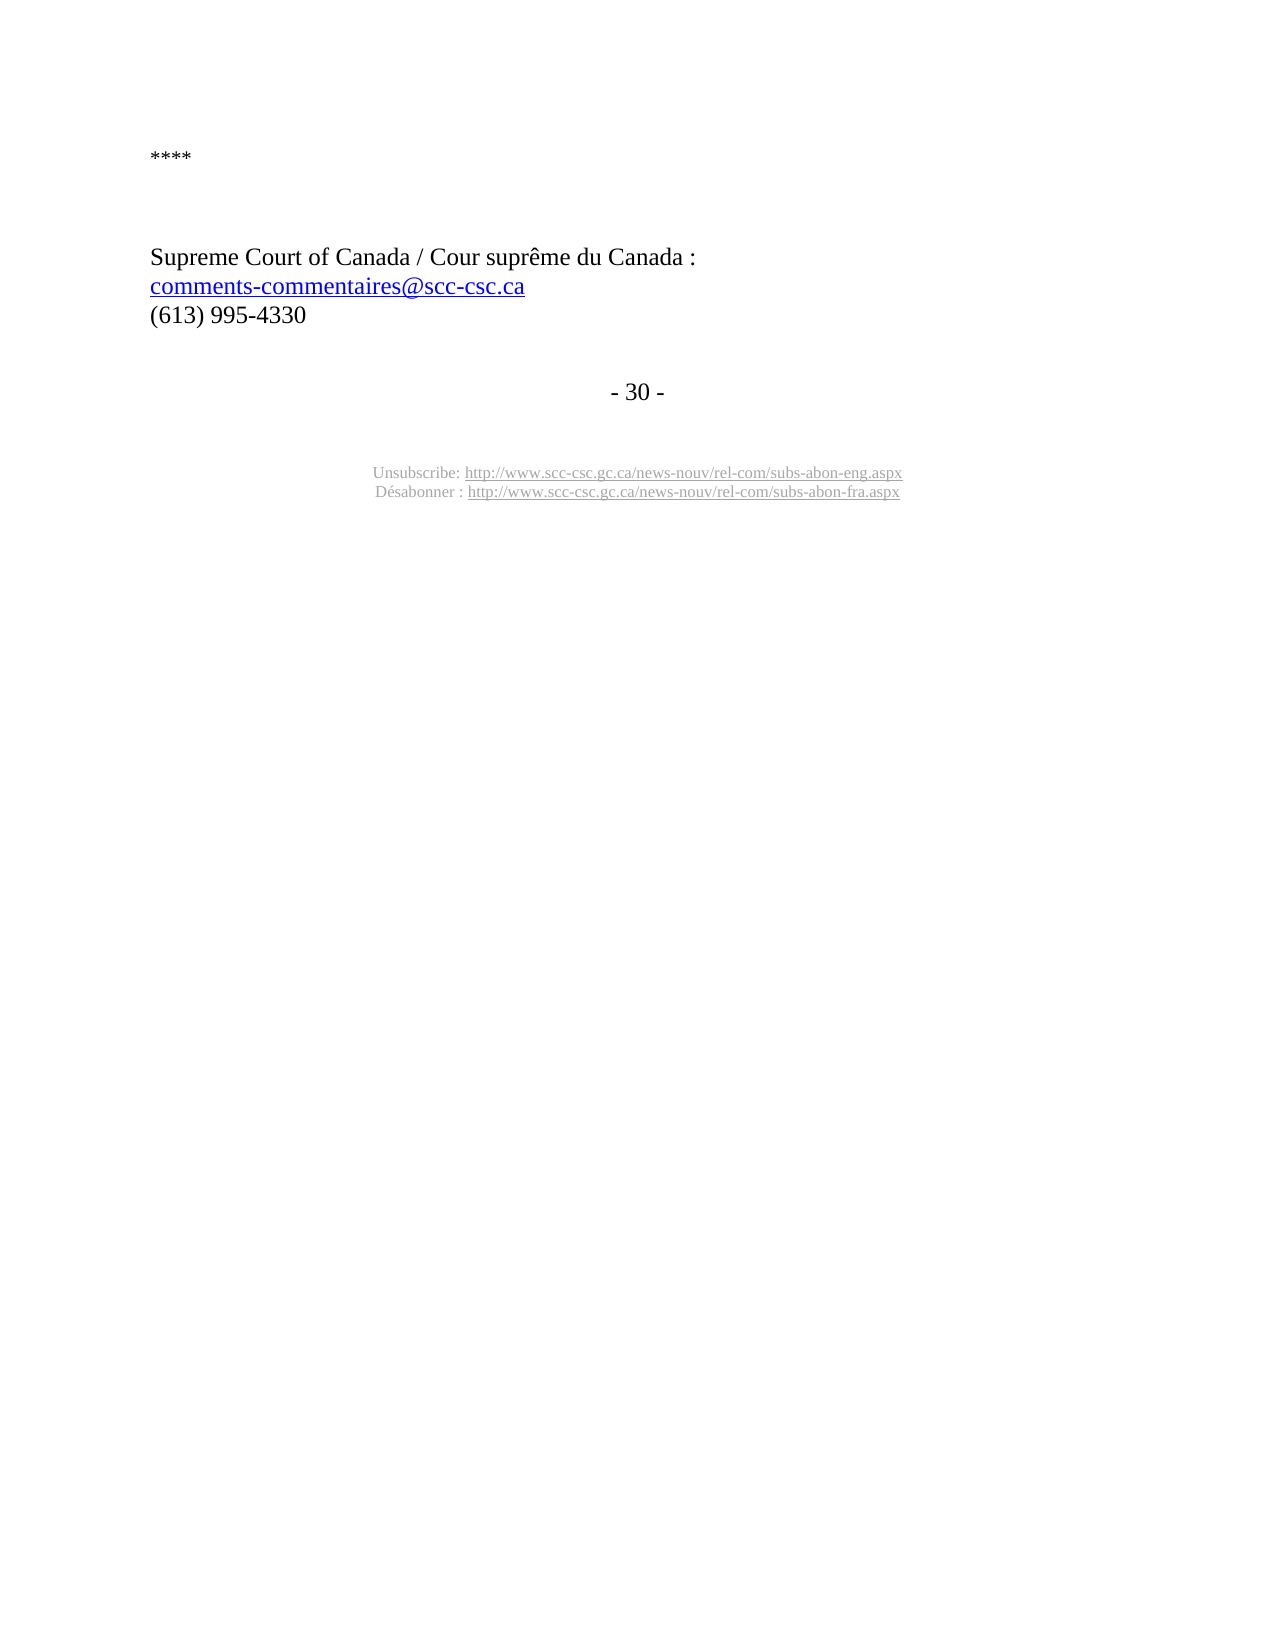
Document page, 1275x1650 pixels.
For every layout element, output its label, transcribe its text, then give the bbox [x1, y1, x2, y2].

text Unsubscribe: http://www.scc-csc.gc.ca/news-nouv/rel-com/subs-abon-eng.aspx [150, 463, 1125, 482]
text Supreme Court of Canada / Cour suprême du Canada : [150, 242, 1125, 271]
text (613) 995-4330 [150, 300, 1125, 328]
text - 30 - [150, 377, 1125, 405]
text **** [150, 146, 1125, 170]
text Désabonner : http://www.scc-csc.gc.ca/news-nouv/rel-com/subs-abon-fra.aspx [150, 482, 1125, 501]
text comments-commentaires@scc-csc.ca [150, 271, 1125, 300]
